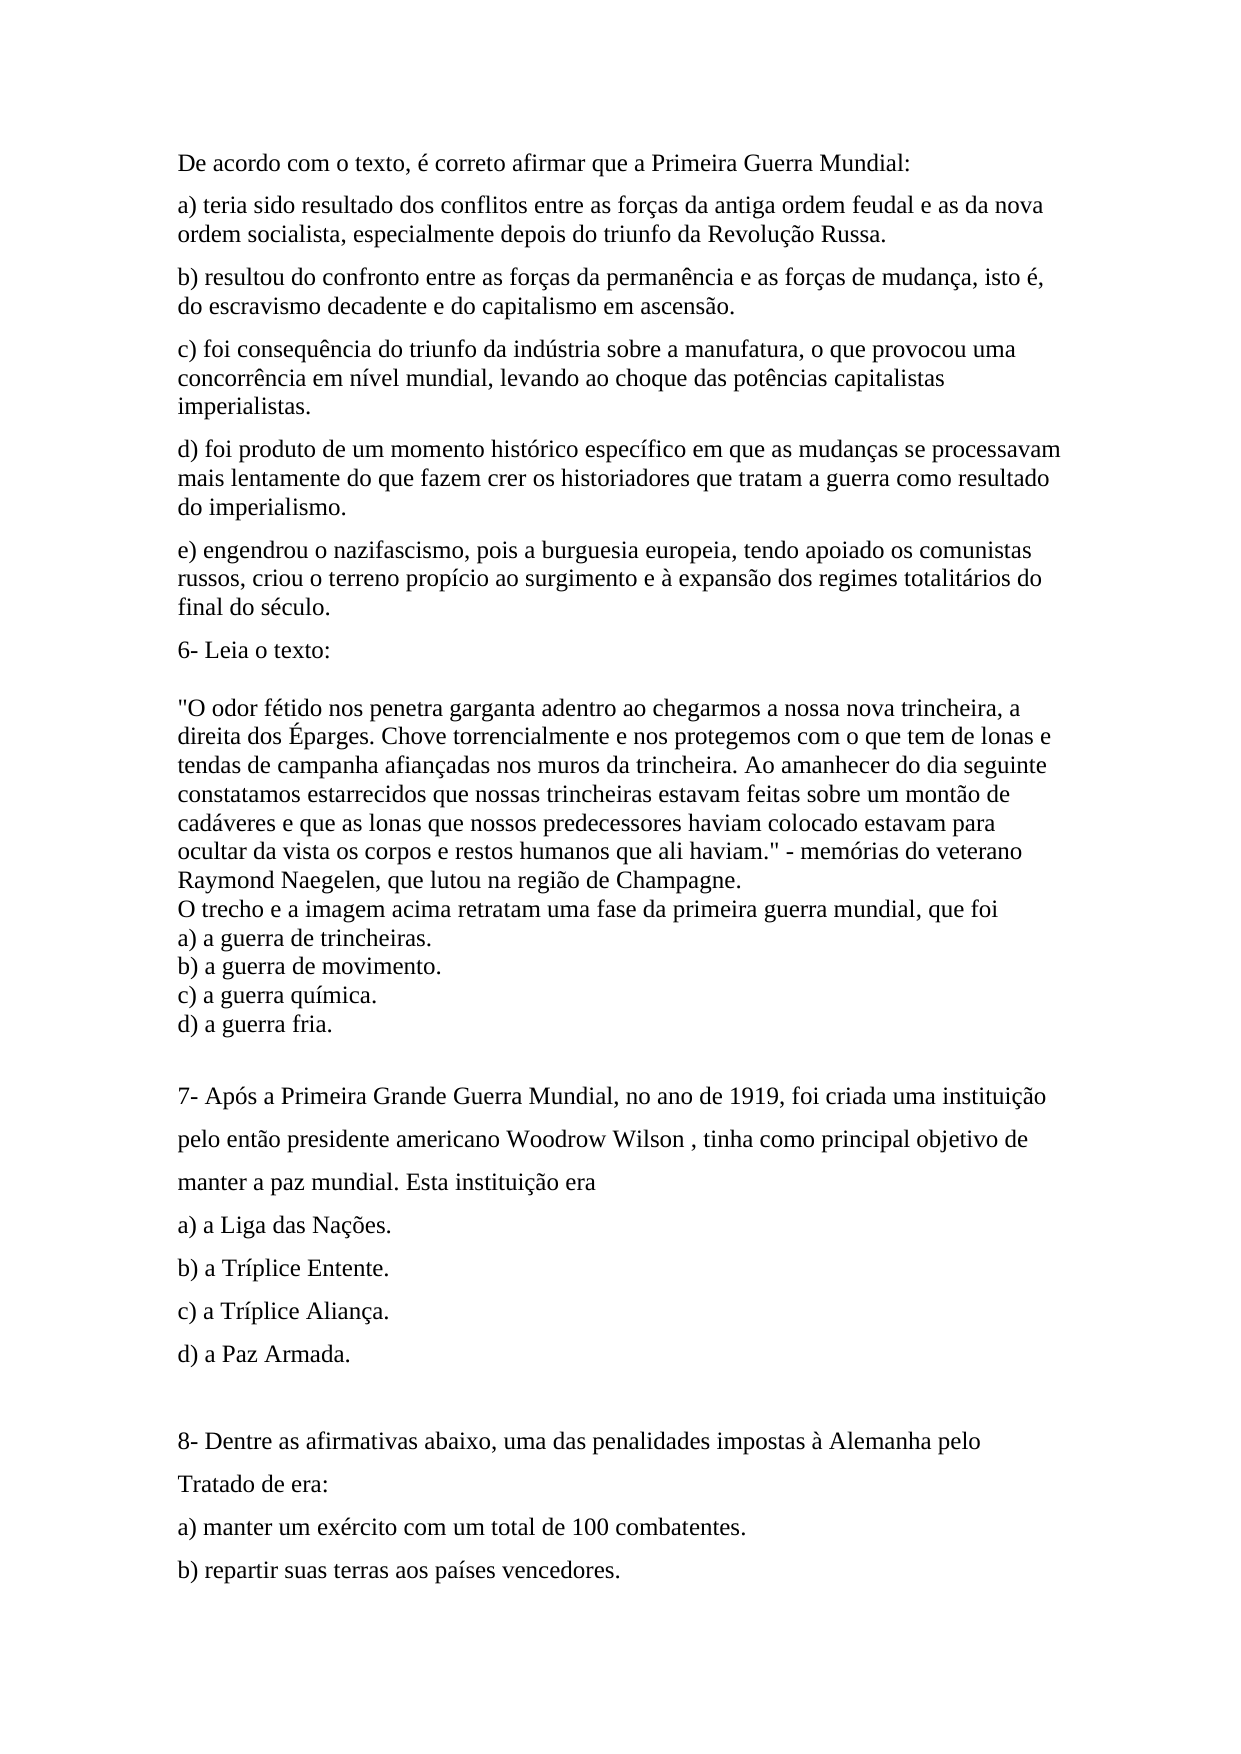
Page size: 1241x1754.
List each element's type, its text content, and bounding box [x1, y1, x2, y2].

text a) a guerra de trincheiras. [177, 923, 1063, 951]
text a) manter um exército com um total de 100 combatentes. [177, 1512, 1063, 1541]
text b) repartir suas terras aos países vencedores. [177, 1555, 1063, 1584]
text a) a Liga das Nações. [177, 1210, 1063, 1239]
text 7- Após a Primeira Grande Guerra Mundial, no ano de 1919, foi criada uma instituição pelo então presidente americano Woodrow Wilson , tinha como principal objetivo de manter a paz mundial. Esta instituição era [177, 1081, 1063, 1196]
text d) foi produto de um momento histórico específico em que as mudanças se processavam mais lentamente do que fazem crer os historiadores que tratam a guerra como resultado do imperialismo. [177, 434, 1063, 521]
text b) resultou do confronto entre as forças da permanência e as forças de mudança, isto é, do escravismo decadente e do capitalismo em ascensão. [177, 262, 1063, 320]
text a) teria sido resultado dos conflitos entre as forças da antiga ordem feudal e as da nova ordem socialista, especialmente depois do triunfo da Revolução Russa. [177, 191, 1063, 248]
text e) engendrou o nazifascismo, pois a burguesia europeia, tendo apoiado os comunistas russos, criou o terreno propício ao surgimento e à expansão dos regimes totalitários do final do século. [177, 535, 1063, 621]
text d) a Paz Armada. [177, 1339, 1063, 1368]
text c) a guerra química. [177, 980, 1063, 1009]
text b) a Tríplice Entente. [177, 1253, 1063, 1282]
text c) foi consequência do triunfo da indústria sobre a manufatura, o que provocou uma concorrência em nível mundial, levando ao choque das potências capitalistas imperialistas. [177, 334, 1063, 420]
text b) a guerra de movimento. [177, 951, 1063, 980]
text 6- Leia o texto: [177, 635, 1063, 664]
text 8- Dentre as afirmativas abaixo, uma das penalidades impostas à Alemanha pelo Tratado de era: [177, 1426, 1063, 1498]
text d) a guerra fria. [177, 1009, 1063, 1038]
text O trecho e a imagem acima retratam uma fase da primeira guerra mundial, que foi [177, 894, 1063, 923]
text De acordo com o texto, é correto afirmar que a Primeira Guerra Mundial: [177, 148, 1063, 176]
text "O odor fétido nos penetra garganta adentro ao chegarmos a nossa nova trincheira, a direita dos Éparges. Chove torrencialmente e nos protegemos com o que tem de lonas e tendas de campanha afiançadas nos muros da trincheira. Ao amanhecer do dia seguinte constatamos estarrecidos que nossas trincheiras estavam feitas sobre um montão de cadáveres e que as lonas que nossos predecessores haviam colocado estavam para ocultar da vista os corpos e restos humanos que ali haviam." - memórias do veterano Raymond Naegelen, que lutou na região de Champagne. [177, 693, 1063, 894]
text c) a Tríplice Aliança. [177, 1296, 1063, 1325]
